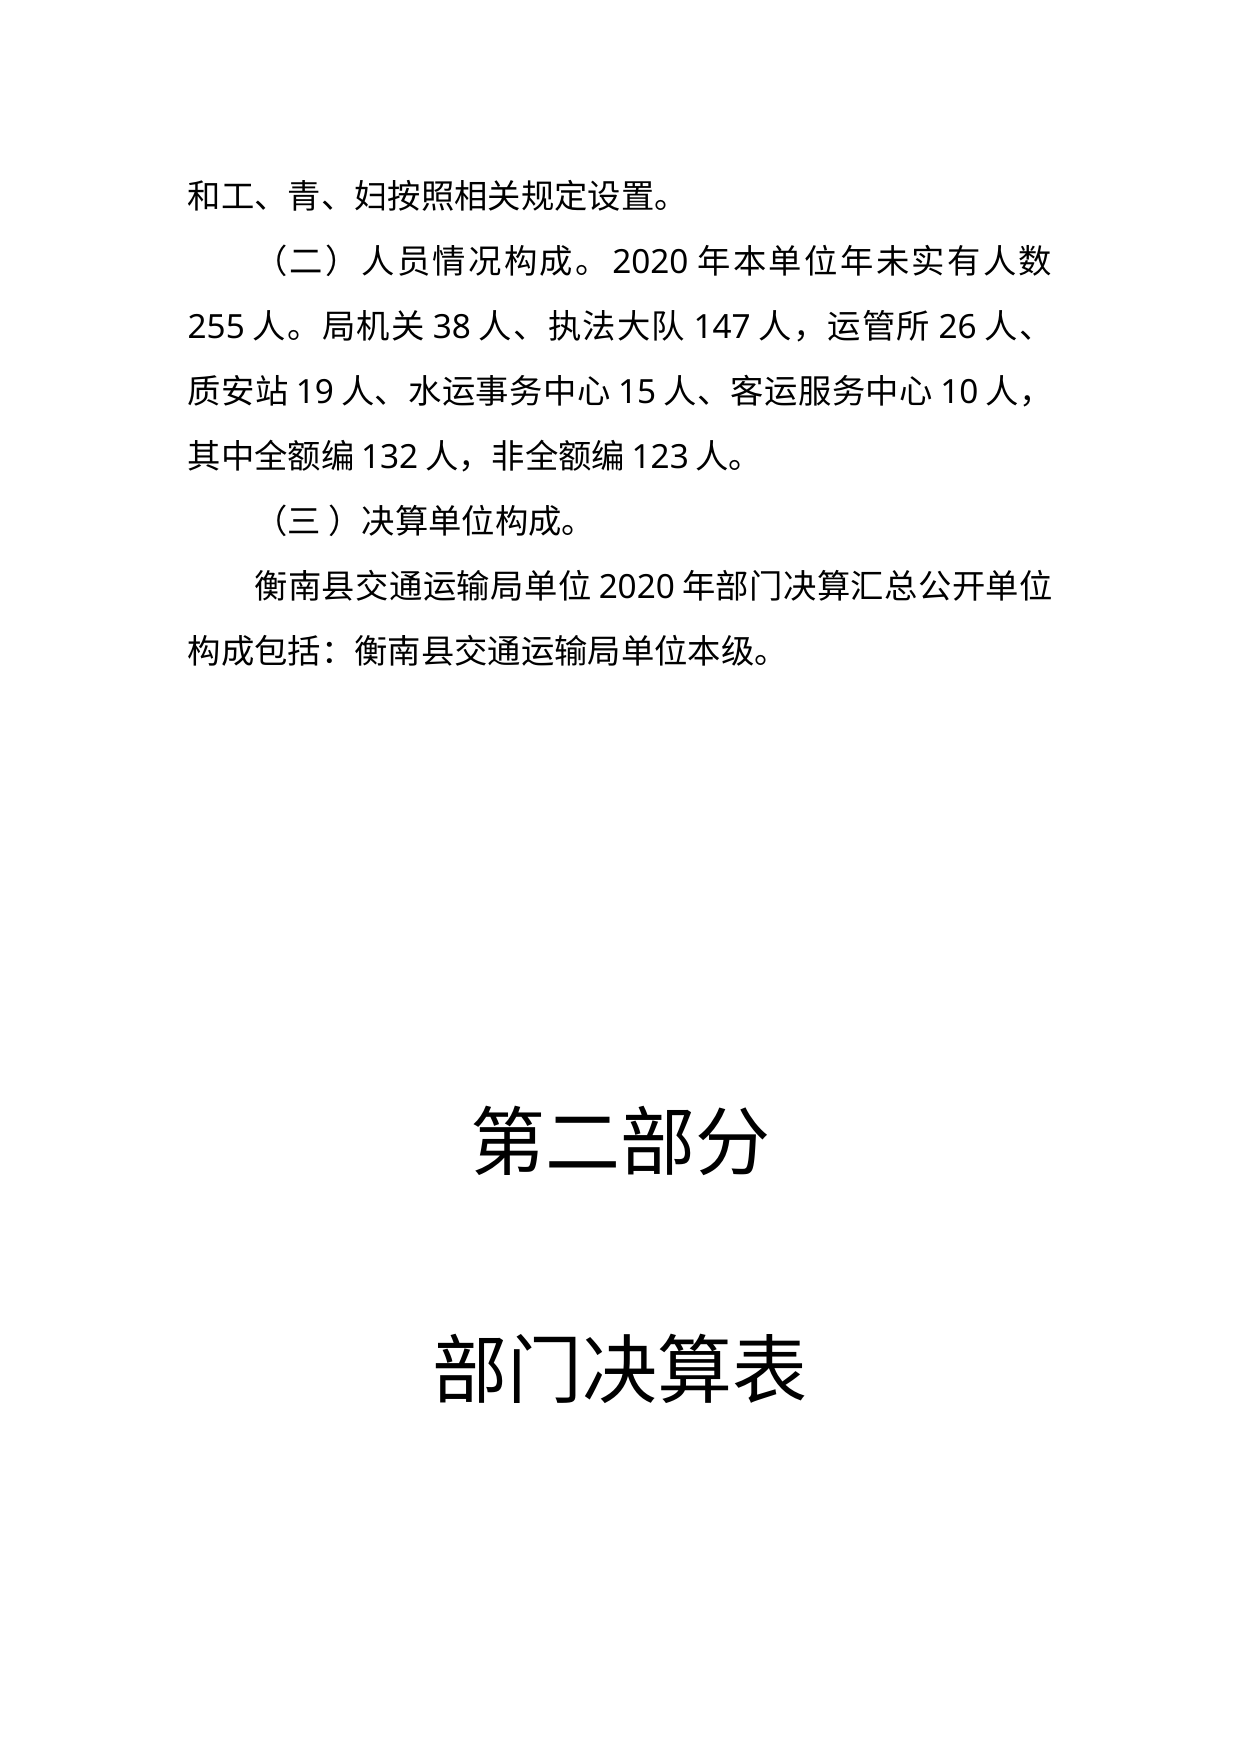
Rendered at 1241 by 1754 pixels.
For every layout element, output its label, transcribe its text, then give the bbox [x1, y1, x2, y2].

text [187, 162, 1053, 227]
text （三 ）决算单位构成。 [187, 487, 1053, 552]
text 部门决算表 [187, 1299, 1053, 1429]
text 衡南县交通运输局单位2020年部门决算汇总公开单位构成包括：衡南县交通运输局单位本级。 [187, 552, 1053, 682]
text （二）人员情况构成。2020年本单位年未实有人数255人。局机关38人、执法大队147人，运管所26人、质安站19人、水运事务中心15人、客运服务中心10人，其中全额编132人，非全额编123人。 [187, 227, 1053, 487]
text 第二部分 [187, 1072, 1053, 1202]
